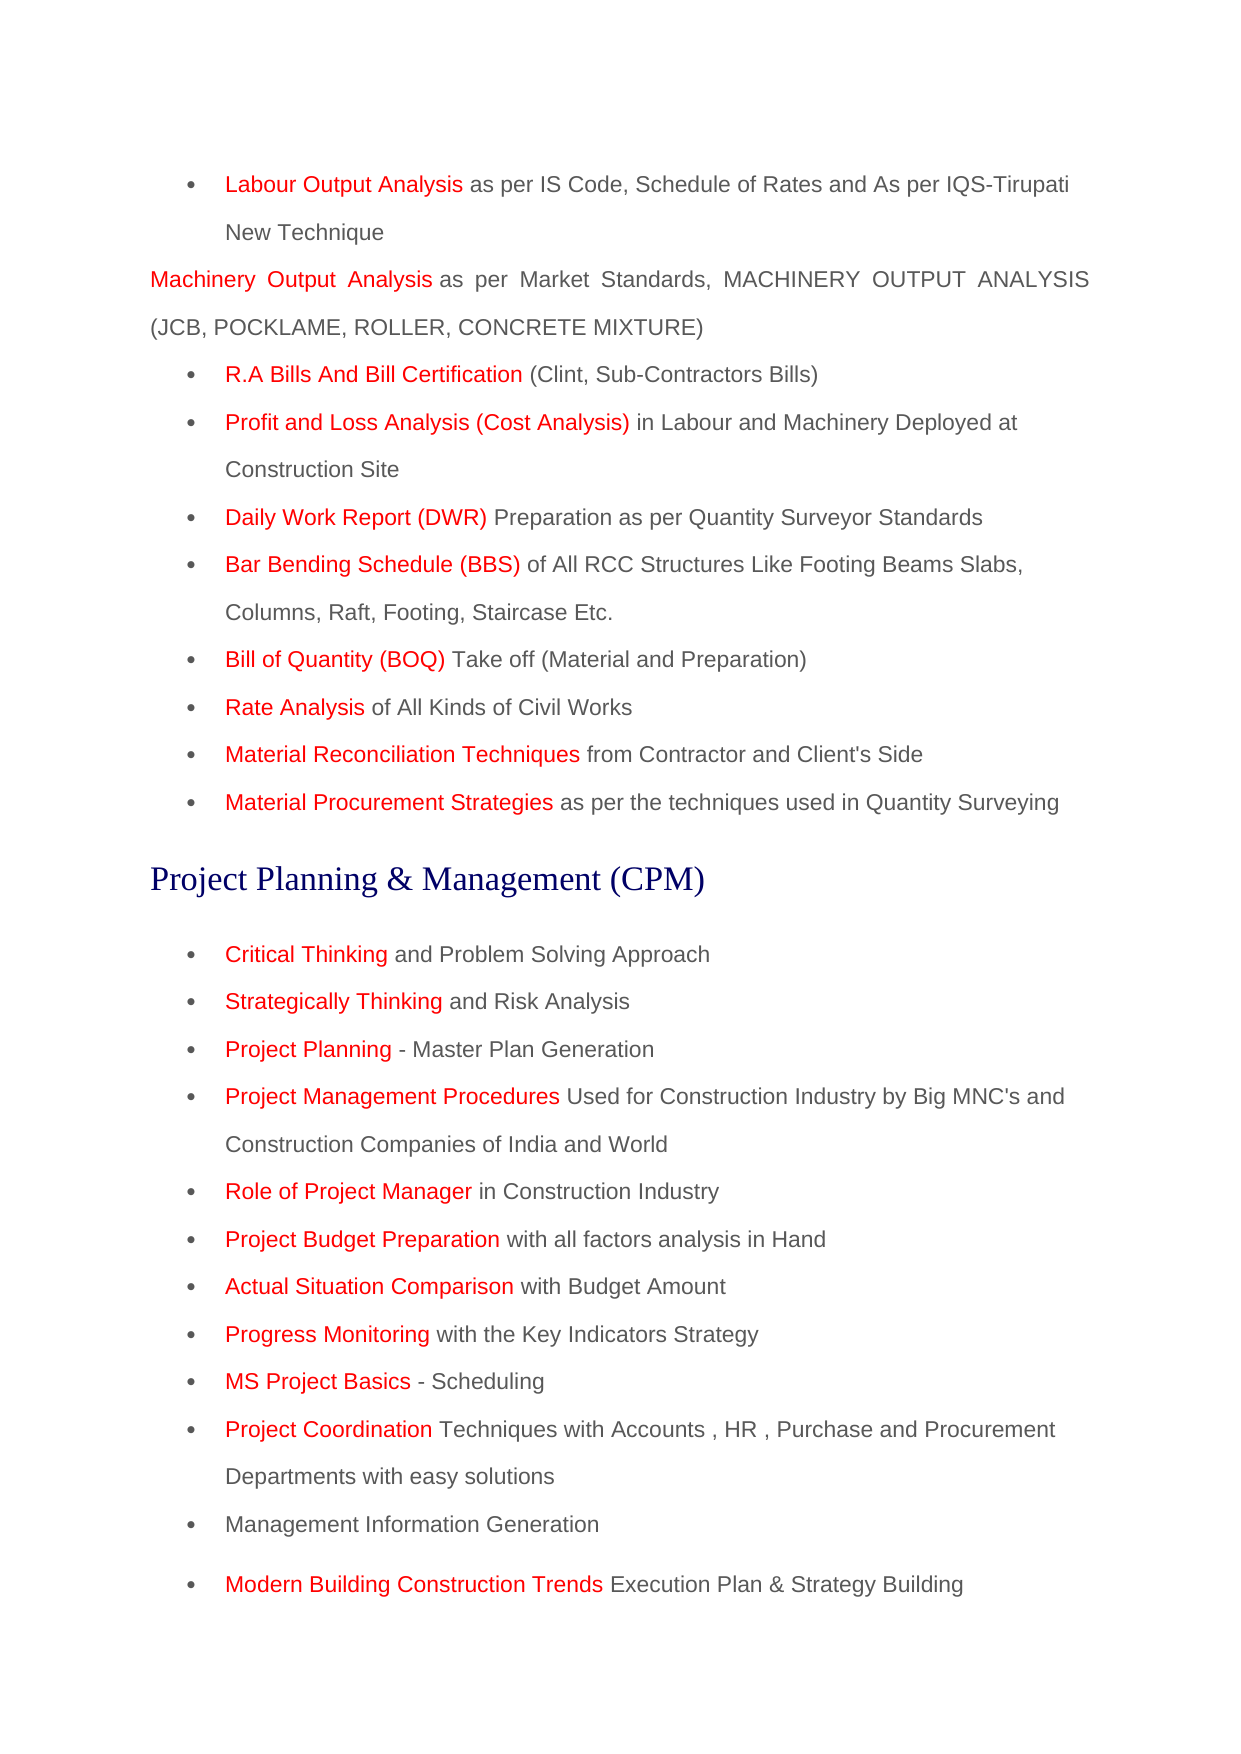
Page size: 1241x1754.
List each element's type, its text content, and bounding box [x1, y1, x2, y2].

list Daily Work Report (DWR) Preparation as per Quantity Surveyor Standards [187, 482, 1090, 530]
list Project Management Procedures Used for Construction Industry by Big MNC's and Construction Companies of India and World [187, 1062, 1090, 1157]
list Bar Bending Schedule (BBS) of All RCC Structures Like Footing Beams Slabs, Columns, Raft, Footing, Staircase Etc. [187, 530, 1090, 625]
list Project Budget Preparation with all factors analysis in Hand [187, 1204, 1090, 1252]
list R.A Bills And Bill Certification (Clint, Sub-Contractors Bills) [187, 340, 1090, 387]
list Profit and Loss Analysis (Cost Analysis) in Labour and Machinery Deployed at Construction Site [187, 387, 1090, 482]
list Actual Situation Comparison with Budget Amount [187, 1252, 1090, 1299]
list Modern Building Construction Trends Execution Plan & Strategy Building [187, 1549, 1090, 1597]
list Strategically Thinking and Risk Analysis [187, 967, 1090, 1014]
list Material Procurement Strategies as per the techniques used in Quantity Surveying [187, 767, 1090, 815]
list ​Bill of Quantity (BOQ) Take off (Material and Preparation) [187, 625, 1090, 672]
list Critical Thinking and Problem Solving Approach [187, 919, 1090, 967]
subtitle Project Planning & Management (CPM) [150, 858, 1090, 897]
text Machinery Output Analysis as per Market Standards, MACHINERY OUTPUT ANALYSIS (JCB, POCKLAME, ROLLER, CONCRETE MIXTURE) [150, 245, 1090, 340]
list MS Project Basics - Scheduling [187, 1347, 1090, 1394]
list Management Information Generation [187, 1489, 1090, 1537]
list Rate Analysis of All Kinds of Civil Works [187, 672, 1090, 720]
list Progress Monitoring with the Key Indicators Strategy [187, 1299, 1090, 1347]
list Labour Output Analysis as per IS Code, Schedule of Rates and As per IQS-Tirupati New Technique [187, 150, 1090, 245]
list Project Coordination Techniques with Accounts , HR , Purchase and Procurement Departments with easy solutions [187, 1394, 1090, 1489]
list Project Planning - Master Plan Generation [187, 1014, 1090, 1062]
list Role of Project Manager in Construction Industry [187, 1157, 1090, 1204]
list Material Reconciliation Techniques from Contractor and Client's Side [187, 720, 1090, 767]
